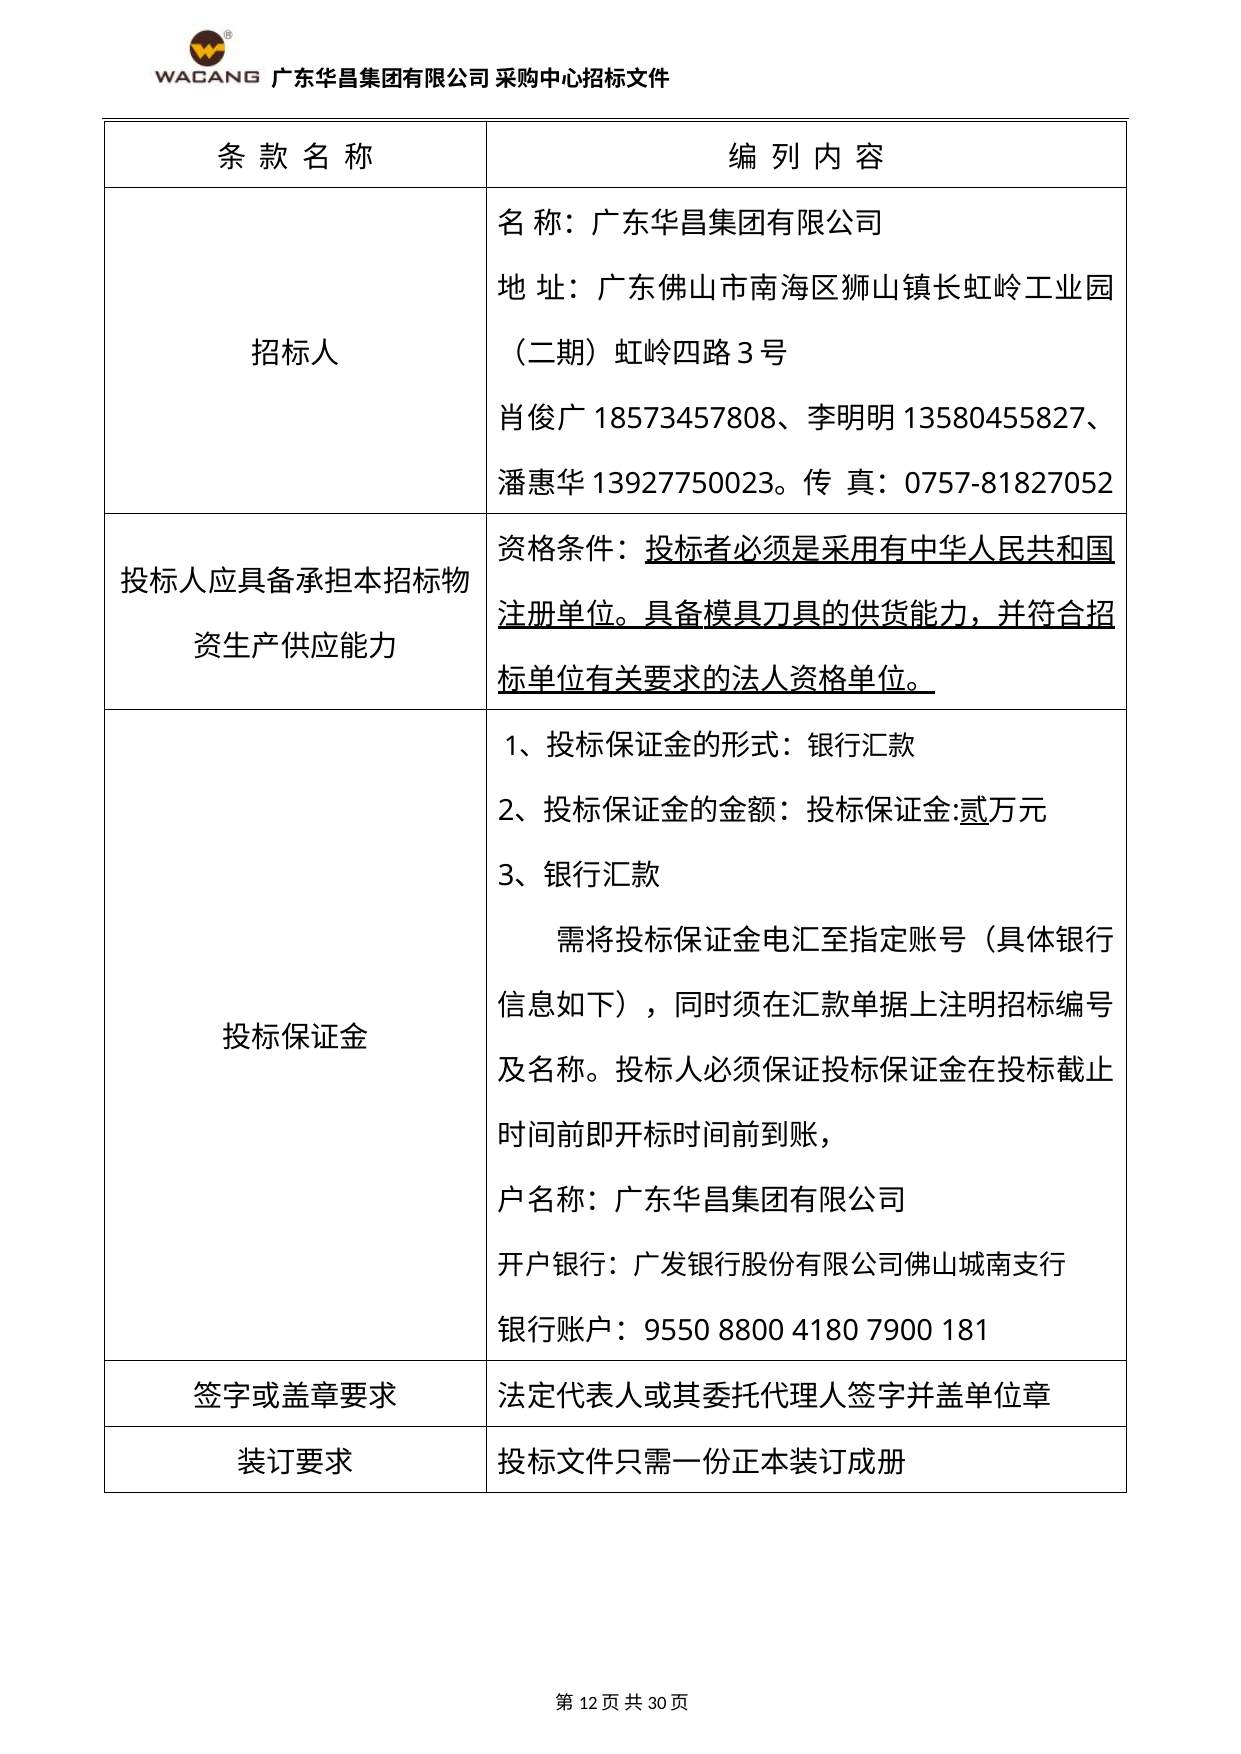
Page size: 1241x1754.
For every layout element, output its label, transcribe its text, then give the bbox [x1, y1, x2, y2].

table_cell 装订要求 [105, 1427, 486, 1492]
table_header 条 款 名 称 [105, 122, 486, 187]
table_header 编 列 内 容 [487, 122, 1126, 187]
table_cell 资格条件：投标者必须是采用有中华人民共和国注册单位。具备模具刀具的供货能力，并符合招标单位有关要求的法人资格单位。 [487, 514, 1126, 709]
table_cell 招标人 [105, 188, 486, 513]
table_cell 1、投标保证金的形式：银行汇款 2、投标保证金的金额：投标保证金:贰万元 3、银行汇款 需将投标保证金电汇至指定账号（具体银行信息如下），同时须在汇款单据上注明招标编号及名称。投标人必须保证投标保证金在投标截止时间前即开标时间前到账， 户名称：广东华昌集团有限公司 开户银行：广发银行股份有限公司佛山城南支行 银行账户：9550 8800 4180 7900 181 [487, 710, 1126, 1360]
picture [148, 24, 268, 87]
table_cell 法定代表人或其委托代理人签字并盖单位章 [487, 1361, 1126, 1426]
table_cell 投标保证金 [105, 710, 486, 1360]
table_cell 投标文件只需一份正本装订成册 [487, 1427, 1126, 1492]
table_cell 签字或盖章要求 [105, 1361, 486, 1426]
table_cell 名 称：广东华昌集团有限公司 地 址：广东佛山市南海区狮山镇长虹岭工业园（二期）虹岭四路3号 肖俊广18573457808、李明明13580455827、潘惠华13927750023。传 真：0757-81827052 [487, 188, 1126, 513]
table_cell 投标人应具备承担本招标物资生产供应能力 [105, 514, 486, 709]
